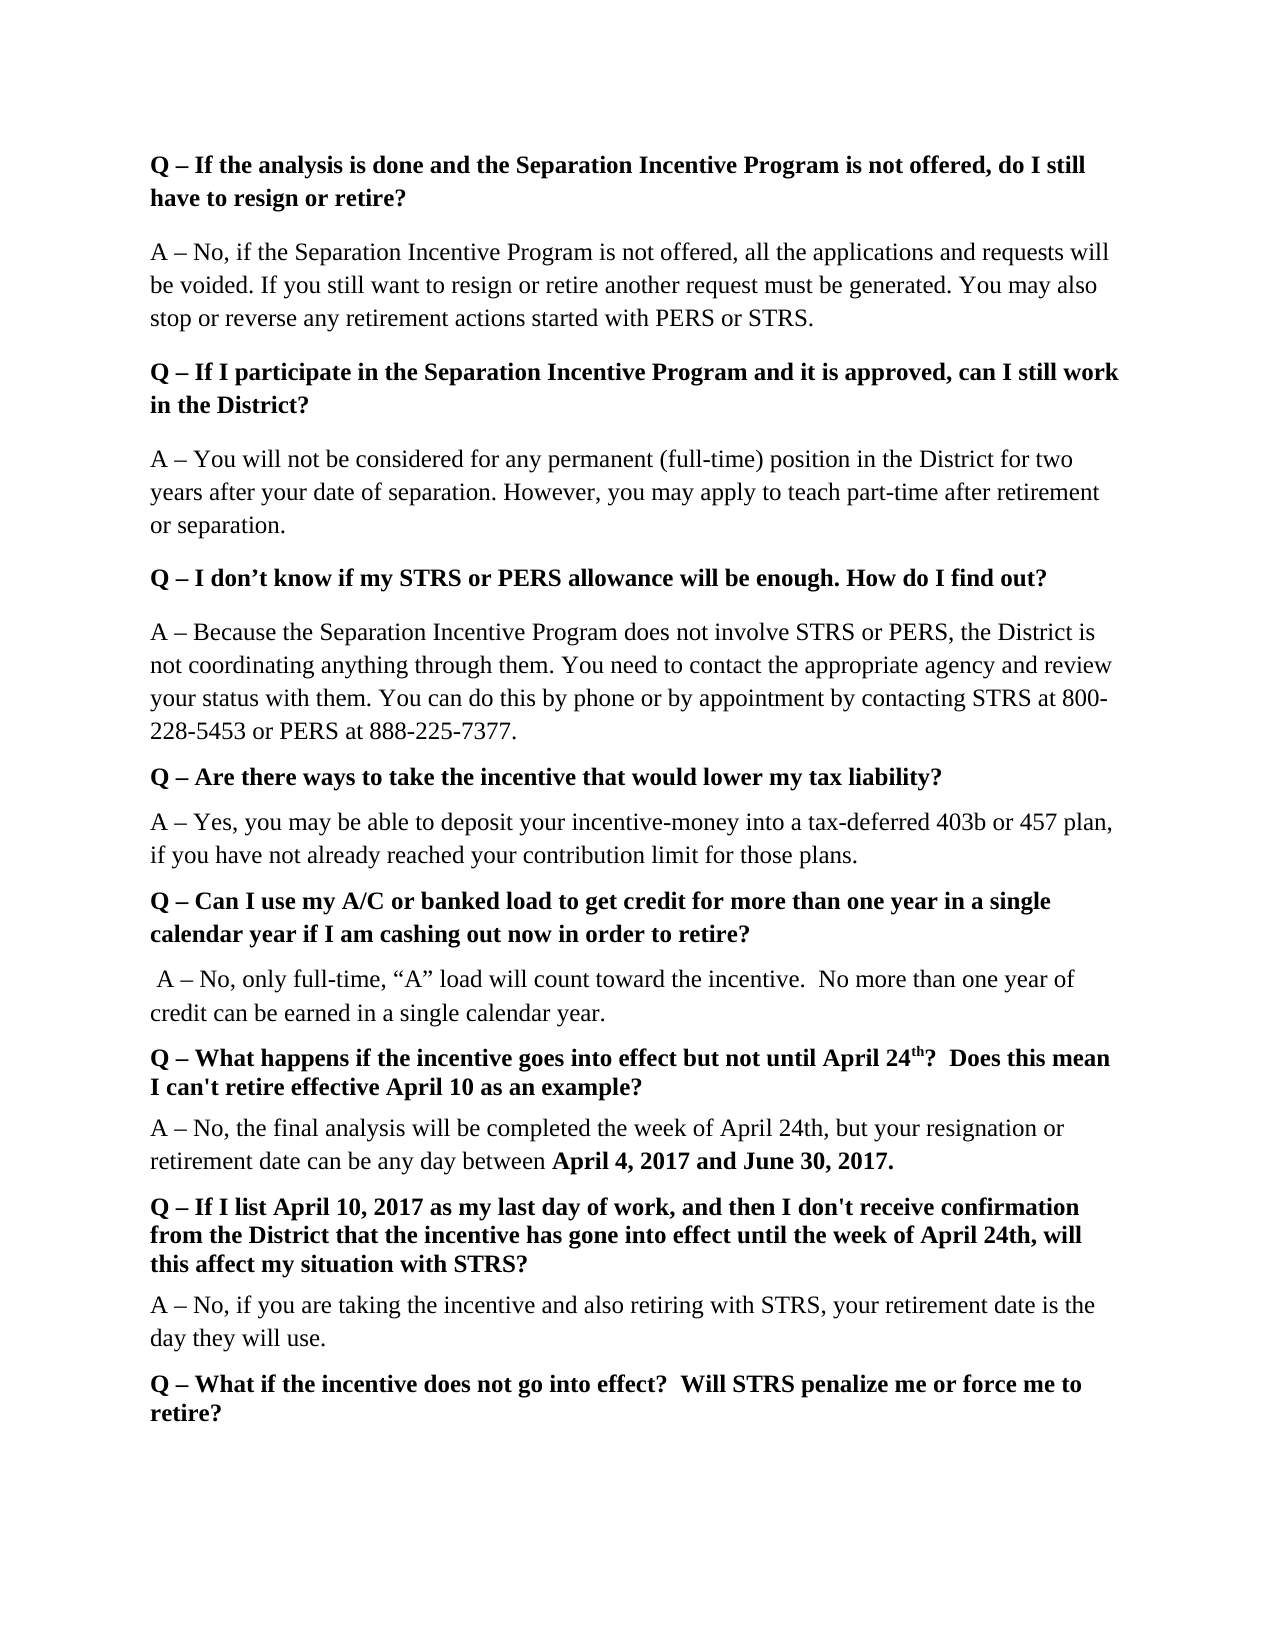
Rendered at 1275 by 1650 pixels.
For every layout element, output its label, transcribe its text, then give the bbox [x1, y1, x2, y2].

text Q – If I participate in the Separation Incentive Program and it is approved, can I still work in the District? [150, 357, 1125, 418]
text A – No, if the Separation Incentive Program is not offered, all the applications and requests will be voided. If you still want to resign or retire another request must be generated. You may also stop or reverse any retirement actions started with PERS or STRS. [150, 237, 1125, 332]
text Q – What happens if the incentive goes into effect but not until April 24th? Does this mean I can't retire effective April 10 as an example? [150, 1043, 1125, 1101]
text A – Yes, you may be able to deposit your incentive-money into a tax-deferred 403b or 457 plan, if you have not already reached your contribution limit for those plans. [150, 807, 1125, 869]
text Q – Are there ways to take the incentive that would lower my tax liability? [150, 762, 1125, 791]
text Q – I don’t know if my STRS or PERS allowance will be enough. How do I find out? [150, 563, 1125, 592]
text Q – Can I use my A/C or banked load to get credit for more than one year in a single calendar year if I am cashing out now in order to retire? [150, 886, 1125, 948]
text A – You will not be considered for any permanent (full-time) position in the District for two years after your date of separation. However, you may apply to teach part-time after retirement or separation. [150, 444, 1125, 538]
text Q – What if the incentive does not go into effect? Will STRS penalize me or force me to retire? [150, 1369, 1125, 1426]
text A – No, if you are taking the incentive and also retiring with STRS, your retirement date is the day they will use. [150, 1290, 1125, 1352]
text Q – If the analysis is done and the Separation Incentive Program is not offered, do I still have to resign or retire? [150, 150, 1125, 212]
text A – No, only full-time, “A” load will count toward the incentive. No more than one year of credit can be earned in a single calendar year. [150, 964, 1125, 1026]
text A – No, the final analysis will be completed the week of April 24th, but your resignation or retirement date can be any day between April 4, 2017 and June 30, 2017. [150, 1113, 1125, 1175]
text Q – If I list April 10, 2017 as my last day of work, and then I don't receive confirmation from the District that the incentive has gone into effect until the week of April 24th, will this affect my situation with STRS? [150, 1192, 1125, 1278]
text A – Because the Separation Incentive Program does not involve STRS or PERS, the District is not coordinating anything through them. You need to contact the appropriate agency and review your status with them. You can do this by phone or by appointment by contacting STRS at 800-228-5453 or PERS at 888-225-7377. [150, 617, 1125, 745]
